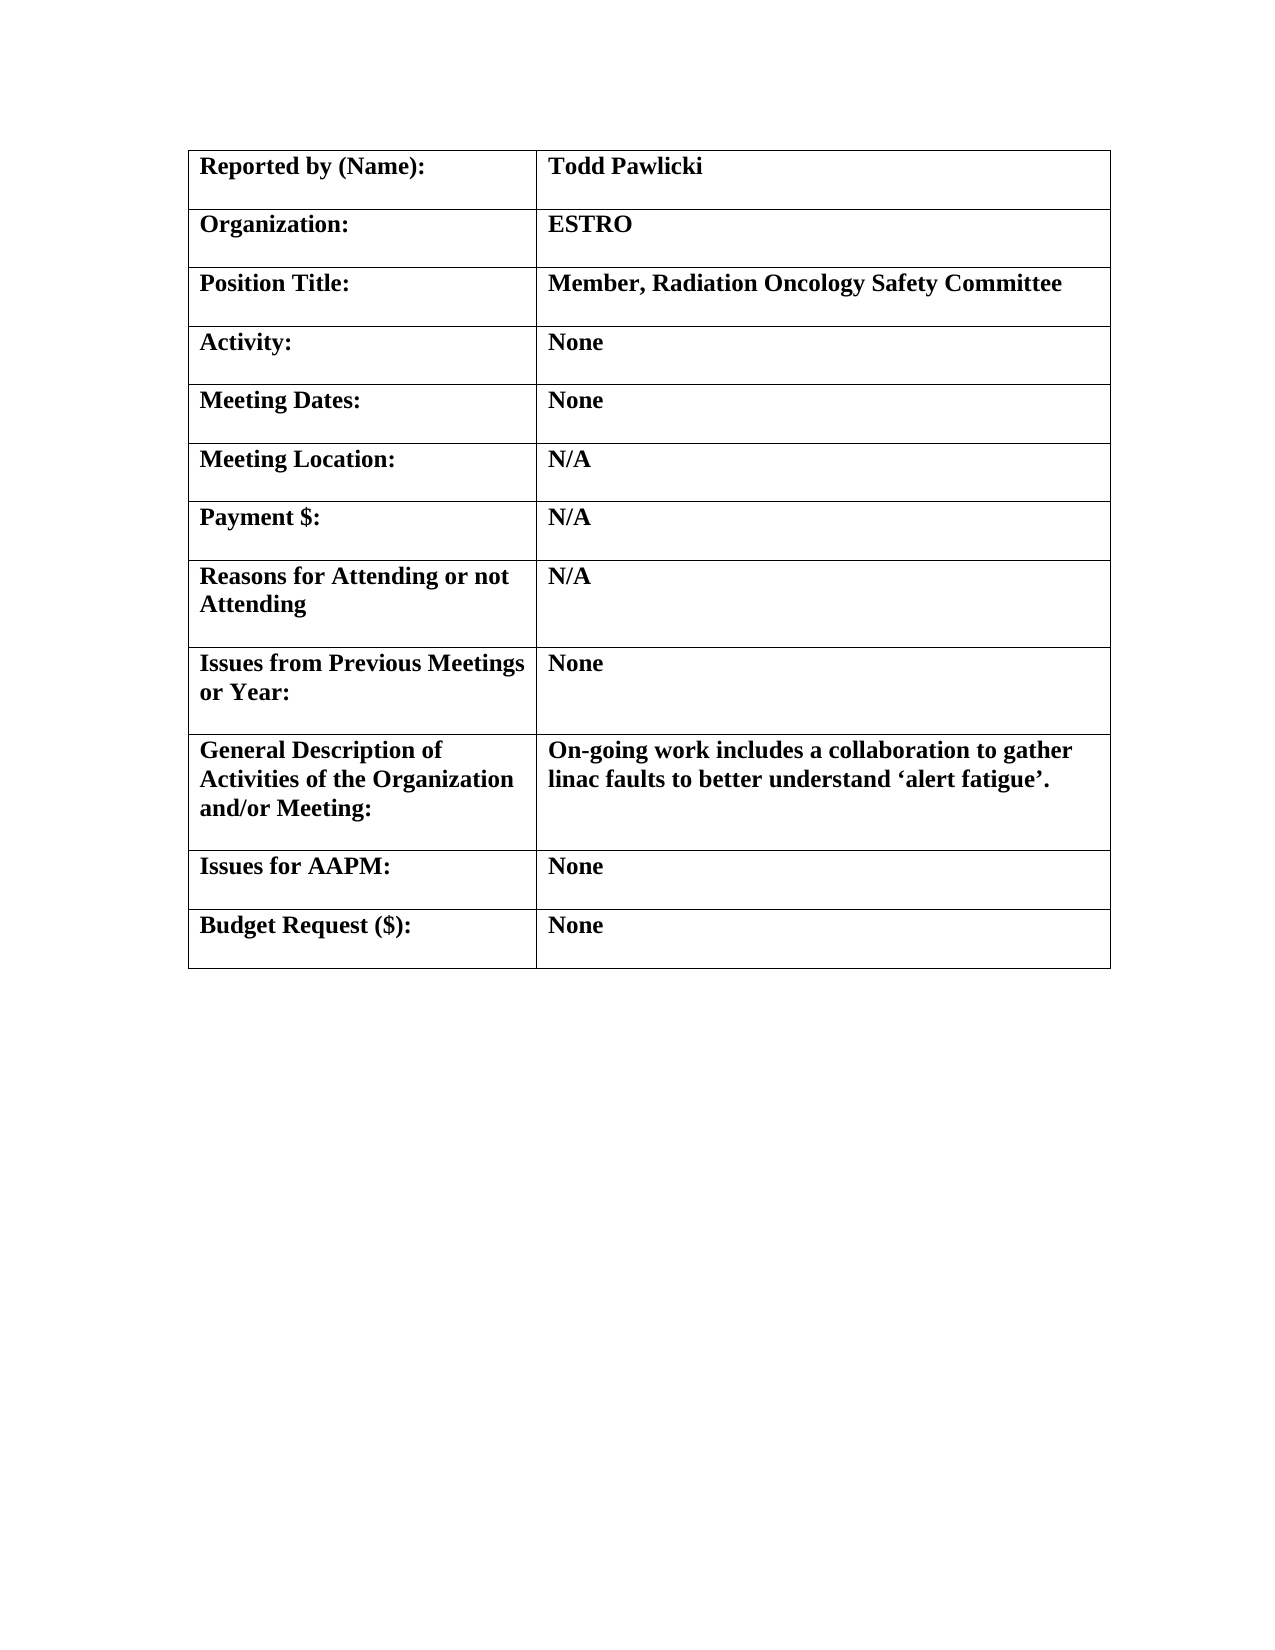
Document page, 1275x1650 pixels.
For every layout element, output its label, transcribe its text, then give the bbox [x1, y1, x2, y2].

table_cell Organization: [189, 210, 536, 267]
table_cell N/A [537, 561, 1110, 647]
table_cell ESTRO [537, 210, 1110, 267]
table_cell Reasons for Attending or not Attending [189, 561, 536, 647]
table_cell On-going work includes a collaboration to gather linac faults to better understand ‘alert fatigue’. [537, 735, 1110, 850]
table_cell General Description of Activities of the Organization and/or Meeting: [189, 735, 536, 850]
table_cell None [537, 851, 1110, 909]
table_cell N/A [537, 502, 1110, 560]
table_cell Issues from Previous Meetings or Year: [189, 648, 536, 734]
table_cell Meeting Location: [189, 444, 536, 501]
table_cell Member, Radiation Oncology Safety Committee [537, 268, 1110, 326]
table_cell None [537, 327, 1110, 384]
table_header Reported by (Name): [189, 151, 536, 208]
table_cell Position Title: [189, 268, 536, 326]
table_cell Meeting Dates: [189, 385, 536, 443]
table_cell N/A [537, 444, 1110, 501]
table_cell Issues for AAPM: [189, 851, 536, 909]
table_cell Activity: [189, 327, 536, 384]
table_cell Payment $: [189, 502, 536, 560]
table_cell None [537, 385, 1110, 443]
table_cell Budget Request ($): [189, 910, 536, 967]
table_cell None [537, 910, 1110, 967]
table_cell None [537, 648, 1110, 734]
table_header Todd Pawlicki [537, 151, 1110, 208]
